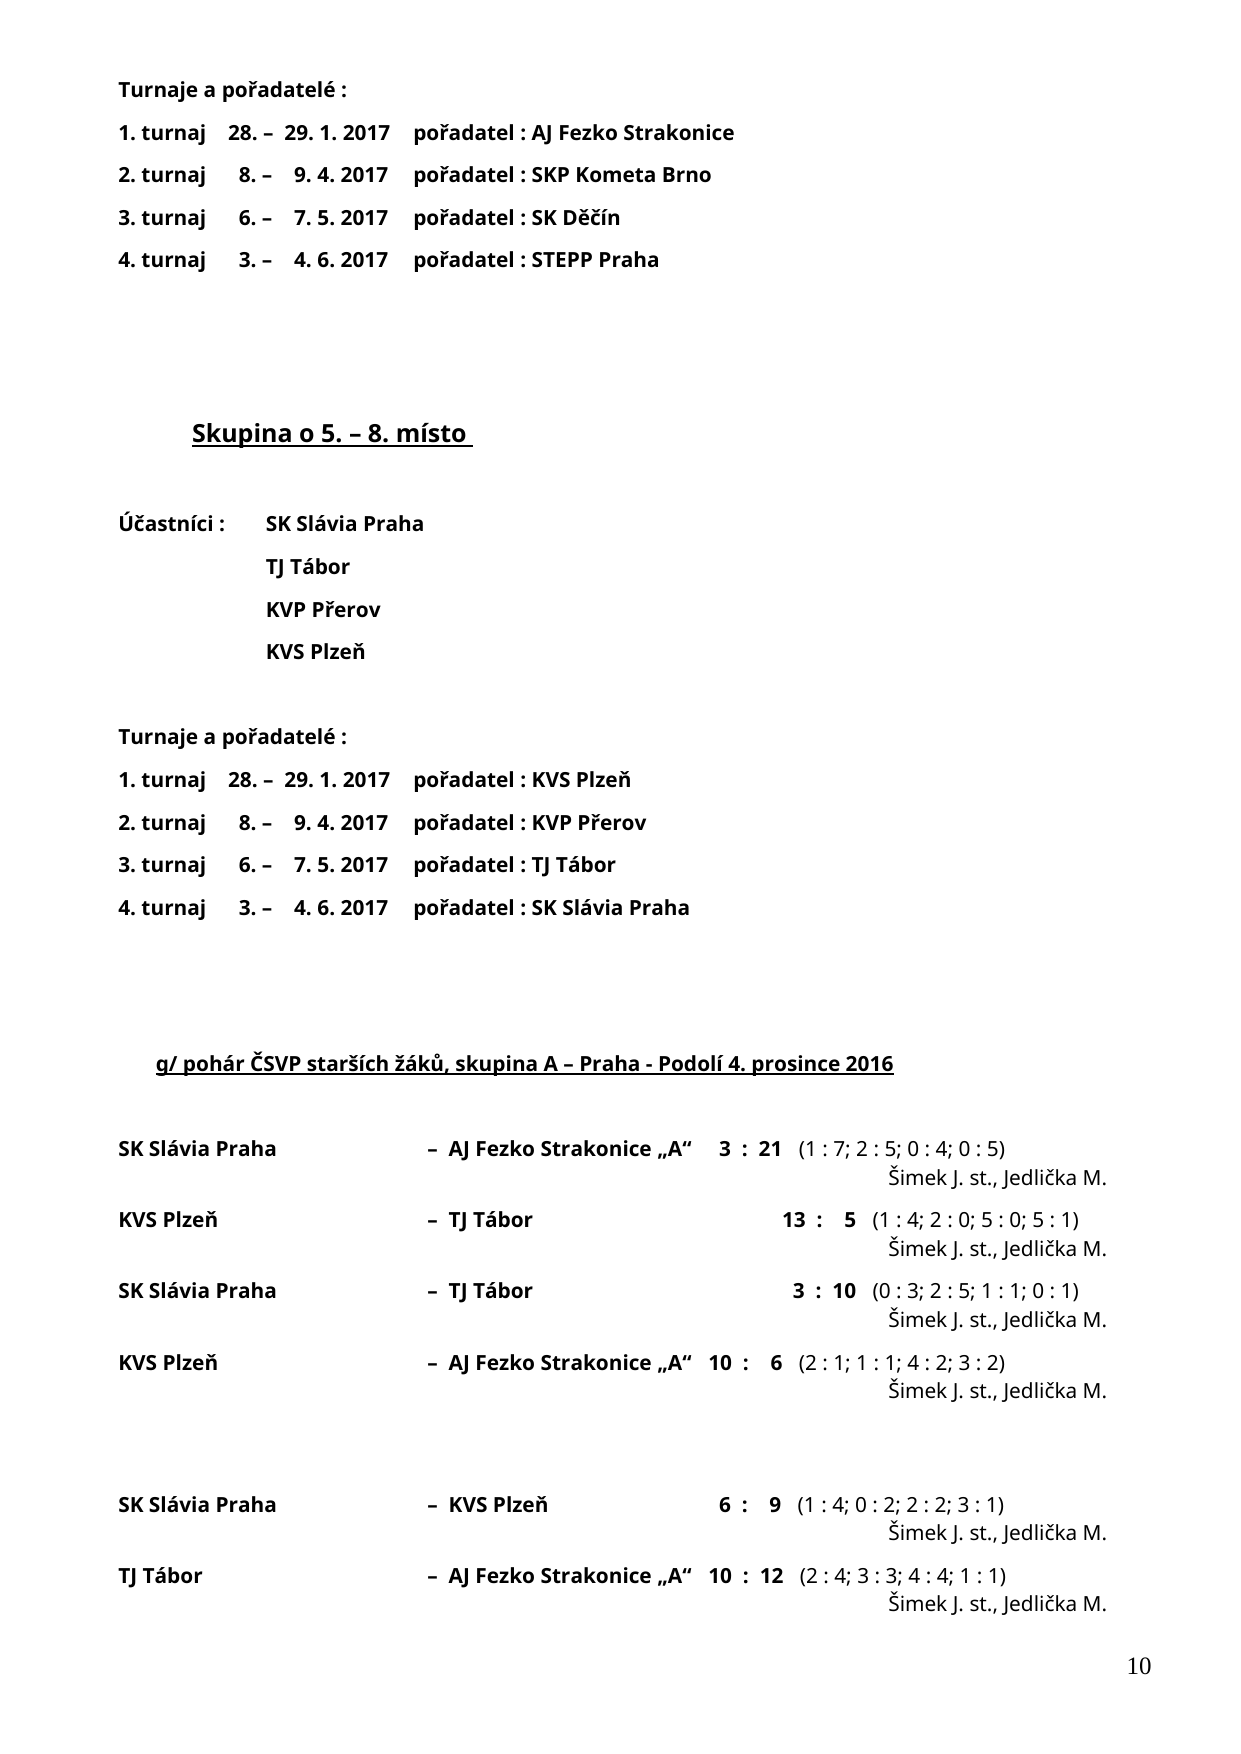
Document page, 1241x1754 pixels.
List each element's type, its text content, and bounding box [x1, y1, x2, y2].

text TJ Tábor – AJ Fezko Strakonice „A“ 10 : 12 (2 : 4; 3 : 3; 4 : 4; 1 : 1) [118, 1561, 1152, 1589]
text 3. turnaj 6. – 7. 5. 2017 pořadatel : SK Děčín [118, 203, 1152, 231]
text SK Slávia Praha – TJ Tábor 3 : 10 (0 : 3; 2 : 5; 1 : 1; 0 : 1) [118, 1277, 1152, 1305]
text TJ Tábor [118, 552, 1152, 581]
text Účastníci : SK Slávia Praha [118, 509, 1152, 538]
text Skupina o 5. – 8. místo [118, 416, 1152, 450]
text Turnaje a pořadatelé : [118, 722, 1152, 751]
text Turnaje a pořadatelé : [118, 75, 1152, 103]
text 3. turnaj 6. – 7. 5. 2017 pořadatel : TJ Tábor [118, 850, 1152, 879]
text 4. turnaj 3. – 4. 6. 2017 pořadatel : STEPP Praha [118, 245, 1152, 274]
text KVP Přerov [118, 595, 1152, 623]
text Šimek J. st., Jedlička M. [708, 1589, 1152, 1618]
text Šimek J. st., Jedlička M. [708, 1376, 1152, 1404]
text KVS Plzeň [118, 637, 1152, 666]
text 4. turnaj 3. – 4. 6. 2017 pořadatel : SK Slávia Praha [118, 893, 1152, 921]
text Šimek J. st., Jedlička M. [708, 1305, 1152, 1333]
text g/ pohár ČSVP starších žáků, skupina A – Praha - Podolí 4. prosince 2016 [156, 1049, 1152, 1078]
text KVS Plzeň – AJ Fezko Strakonice „A“ 10 : 6 (2 : 1; 1 : 1; 4 : 2; 3 : 2) [118, 1348, 1152, 1376]
text Šimek J. st., Jedlička M. [708, 1518, 1152, 1547]
text SK Slávia Praha – AJ Fezko Strakonice „A“ 3 : 21 (1 : 7; 2 : 5; 0 : 4; 0 : 5) [118, 1134, 1152, 1163]
text 1. turnaj 28. – 29. 1. 2017 pořadatel : KVS Plzeň [118, 765, 1152, 793]
text KVS Plzeň – TJ Tábor 13 : 5 (1 : 4; 2 : 0; 5 : 0; 5 : 1) [118, 1206, 1152, 1234]
text SK Slávia Praha – KVS Plzeň 6 : 9 (1 : 4; 0 : 2; 2 : 2; 3 : 1) [118, 1490, 1152, 1518]
text Šimek J. st., Jedlička M. [708, 1234, 1152, 1262]
text Šimek J. st., Jedlička M. [708, 1163, 1152, 1191]
text 2. turnaj 8. – 9. 4. 2017 pořadatel : SKP Kometa Brno [118, 160, 1152, 189]
text 2. turnaj 8. – 9. 4. 2017 pořadatel : KVP Přerov [118, 808, 1152, 836]
text 1. turnaj 28. – 29. 1. 2017 pořadatel : AJ Fezko Strakonice [118, 118, 1152, 146]
